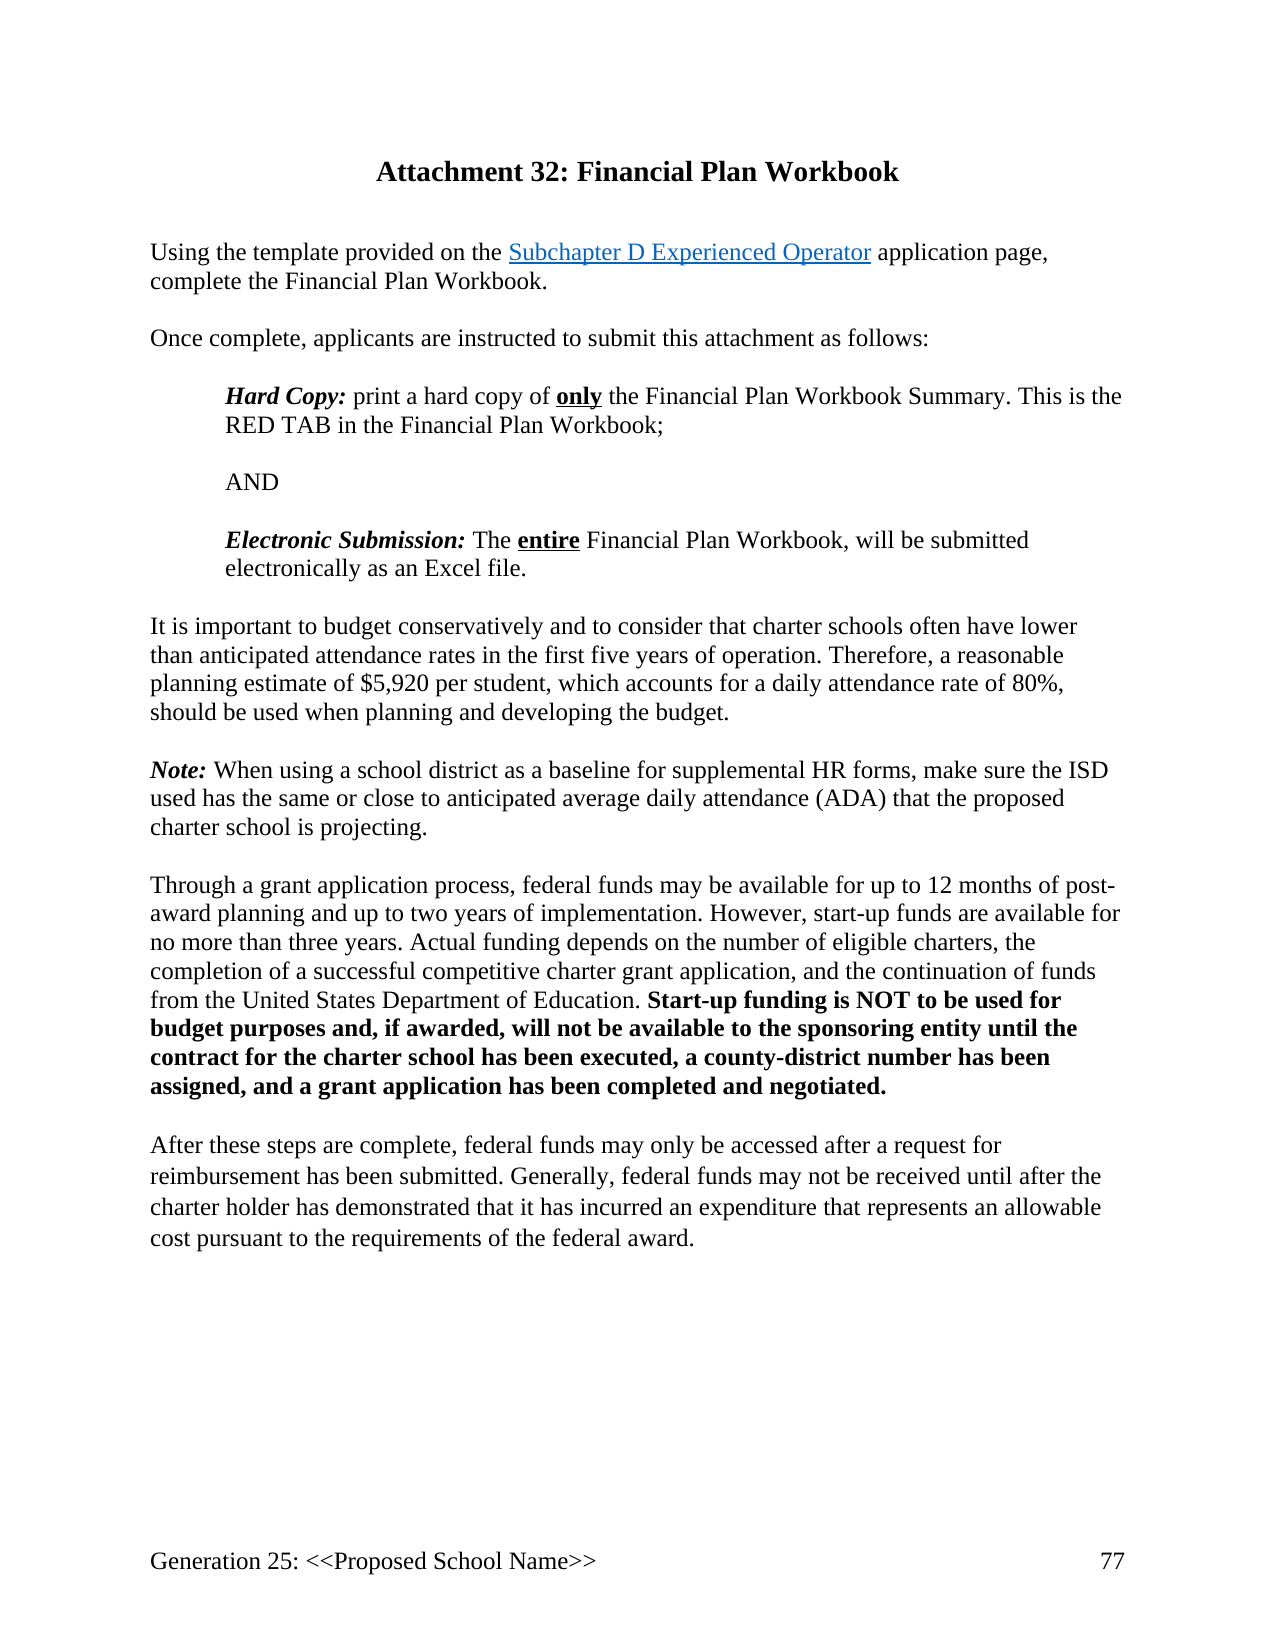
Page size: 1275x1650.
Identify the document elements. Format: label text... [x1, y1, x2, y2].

text Through a grant application process, federal funds may be available for up to 12 months of post-award planning and up to two years of implementation. However, start-up funds are available for no more than three years. Actual funding depends on the number of eligible charters, the completion of a successful competitive charter grant application, and the continuation of funds from the United States Department of Education. Start-up funding is NOT to be used for budget purposes and, if awarded, will not be available to the sponsoring entity until the contract for the charter school has been executed, a county-district number has been assigned, and a grant application has been completed and negotiated. [150, 870, 1125, 1100]
text Using the template provided on the Subchapter D Experienced Operator application page, complete the Financial Plan Workbook. [150, 237, 1125, 295]
text AND [150, 467, 1125, 496]
text It is important to budget conservatively and to consider that charter schools often have lower than anticipated attendance rates in the first five years of operation. Therefore, a reasonable planning estimate of $5,920 per student, which accounts for a daily attendance rate of 80%, should be used when planning and developing the budget. [150, 611, 1125, 726]
text Electronic Submission: The entire Financial Plan Workbook, will be submitted electronically as an Excel file. [225, 525, 1125, 582]
text After these steps are complete, federal funds may only be accessed after a request for reimbursement has been submitted. Generally, federal funds may not be received until after the charter holder has demonstrated that it has incurred an expenditure that represents an allowable cost pursuant to the requirements of the federal award. [150, 1130, 1125, 1252]
text Hard Copy: print a hard copy of only the Financial Plan Workbook Summary. This is the RED TAB in the Financial Plan Workbook; [225, 381, 1125, 438]
text Once complete, applicants are instructed to submit this attachment as follows: [150, 323, 1125, 352]
subtitle Attachment 32: Financial Plan Workbook [150, 154, 1125, 188]
text Note: When using a school district as a baseline for supplemental HR forms, make sure the ISD used has the same or close to anticipated average daily attendance (ADA) that the proposed charter school is projecting. [150, 755, 1125, 841]
